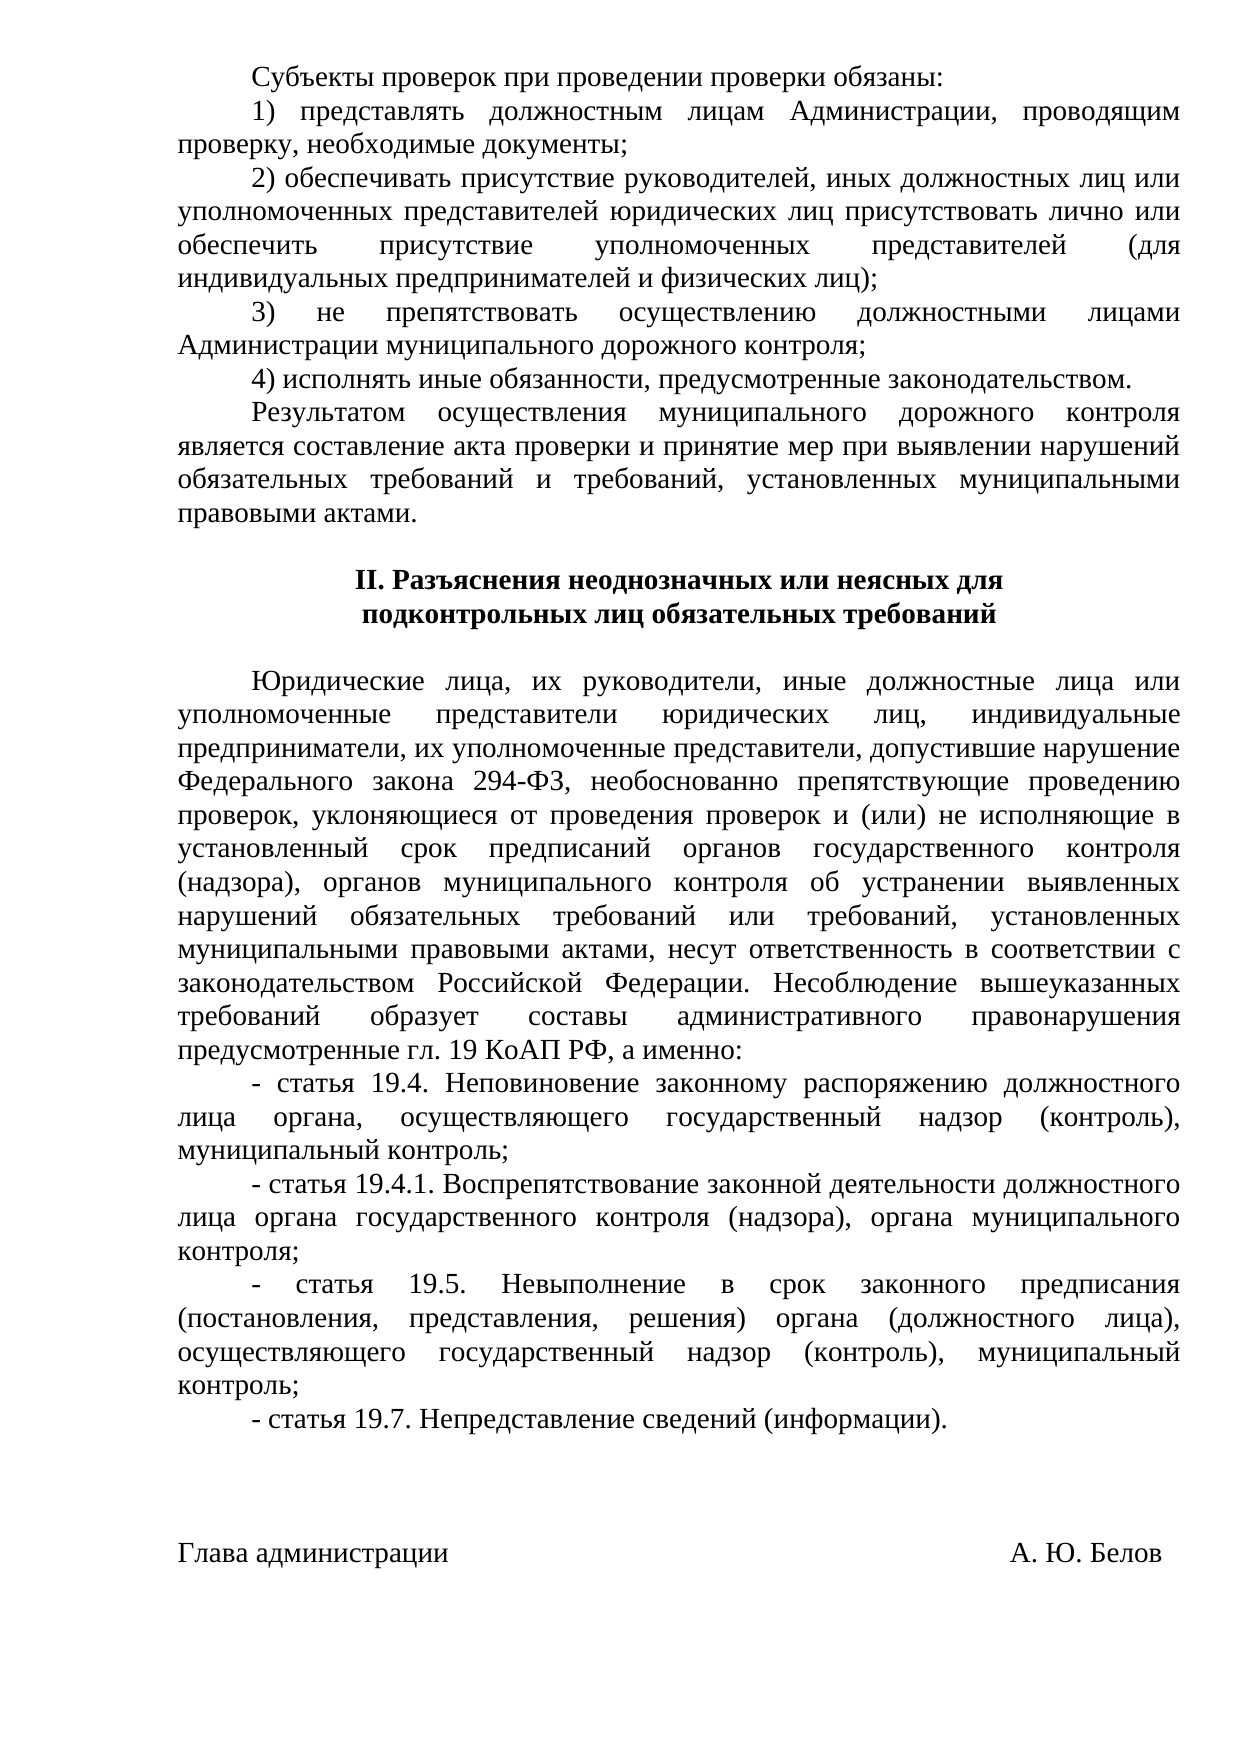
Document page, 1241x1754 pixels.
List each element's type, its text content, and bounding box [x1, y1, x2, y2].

text Юридические лица, их руководители, иные должностные лица или уполномоченные представители юридических лиц, индивидуальные предприниматели, их уполномоченные представители, допустившие нарушение Федерального закона 294-ФЗ, необоснованно препятствующие проведению проверок, уклоняющиеся от проведения проверок и (или) не исполняющие в установленный срок предписаний органов государственного контроля (надзора), органов муниципального контроля об устранении выявленных нарушений обязательных требований или требований, установленных муниципальными правовыми актами, несут ответственность в соответствии с законодательством Российской Федерации. Несоблюдение вышеуказанных требований образует составы административного правонарушения предусмотренные гл. 19 КоАП РФ, а именно: [177, 663, 1181, 1065]
text - статья 19.4.1. Воспрепятствование законной деятельности должностного лица органа государственного контроля (надзора), органа муниципального контроля; [177, 1166, 1181, 1267]
text - статья 19.7. Непредставление сведений (информации). [177, 1401, 1181, 1434]
text 3) не препятствовать осуществлению должностными лицами Администрации муниципального дорожного контроля; [177, 294, 1181, 361]
text 1) представлять должностным лицам Администрации, проводящим проверку, необходимые документы; [177, 93, 1181, 160]
text Субъекты проверок при проведении проверки обязаны: [177, 59, 1181, 93]
text 4) исполнять иные обязанности, предусмотренные законодательством. [177, 361, 1181, 394]
text II. Разъяснения неоднозначных или неясных для [177, 562, 1181, 596]
text 2) обеспечивать присутствие руководителей, иных должностных лиц или уполномоченных представителей юридических лиц присутствовать лично или обеспечить присутствие уполномоченных представителей (для индивидуальных предпринимателей и физических лиц); [177, 160, 1181, 294]
text - статья 19.5. Невыполнение в срок законного предписания (постановления, представления, решения) органа (должностного лица), осуществляющего государственный надзор (контроль), муниципальный контроль; [177, 1267, 1181, 1401]
text Глава администрации А. Ю. Белов [177, 1535, 1181, 1568]
text - статья 19.4. Неповиновение законному распоряжению должностного лица органа, осуществляющего государственный надзор (контроль), муниципальный контроль; [177, 1065, 1181, 1166]
text подконтрольных лиц обязательных требований [177, 596, 1181, 629]
text Результатом осуществления муниципального дорожного контроля является составление акта проверки и принятие мер при выявлении нарушений обязательных требований и требований, установленных муниципальными правовыми актами. [177, 394, 1181, 529]
